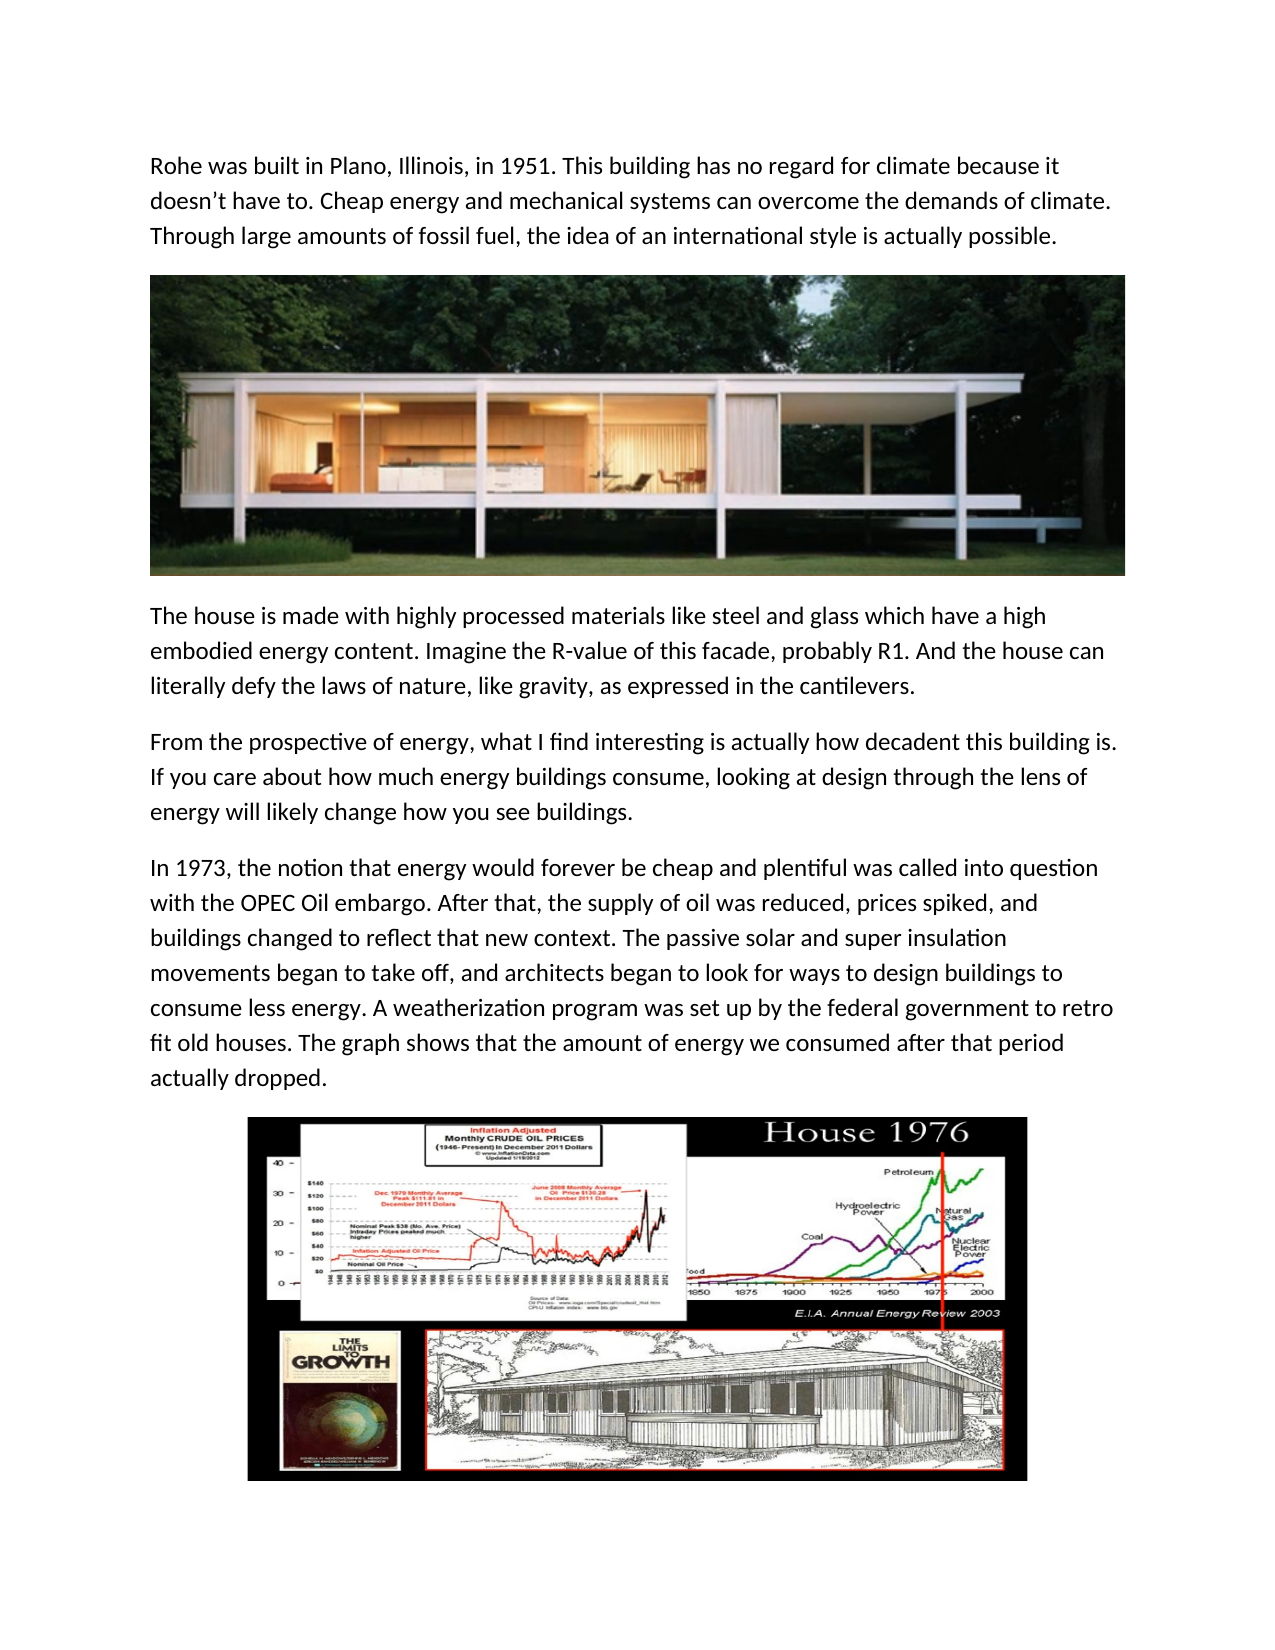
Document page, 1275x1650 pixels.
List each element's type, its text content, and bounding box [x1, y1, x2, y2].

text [150, 150, 1125, 251]
picture [247, 1117, 1028, 1481]
picture [150, 275, 1125, 576]
text The house is made with highly processed materials like steel and glass which have a high embodied energy content. Imagine the R-value of this facade, probably R1. And the house can literally defy the laws of nature, like gravity, as expressed in the cantilevers. [150, 600, 1125, 701]
text From the prospective of energy, what I find interesting is actually how decadent this building is. If you care about how much energy buildings consume, looking at design through the lens of energy will likely change how you see buildings. [150, 726, 1125, 826]
text In 1973, the notion that energy would forever be cheap and plentiful was called into question with the OPEC Oil embargo. After that, the supply of oil was reduced, prices spiked, and buildings changed to reflect that new context. The passive solar and super insulation movements began to take off, and architects began to look for ways to design buildings to consume less energy. A weatherization program was set up by the federal government to retro fit old houses. The graph shows that the amount of energy we consumed after that period actually dropped. [150, 852, 1125, 1092]
